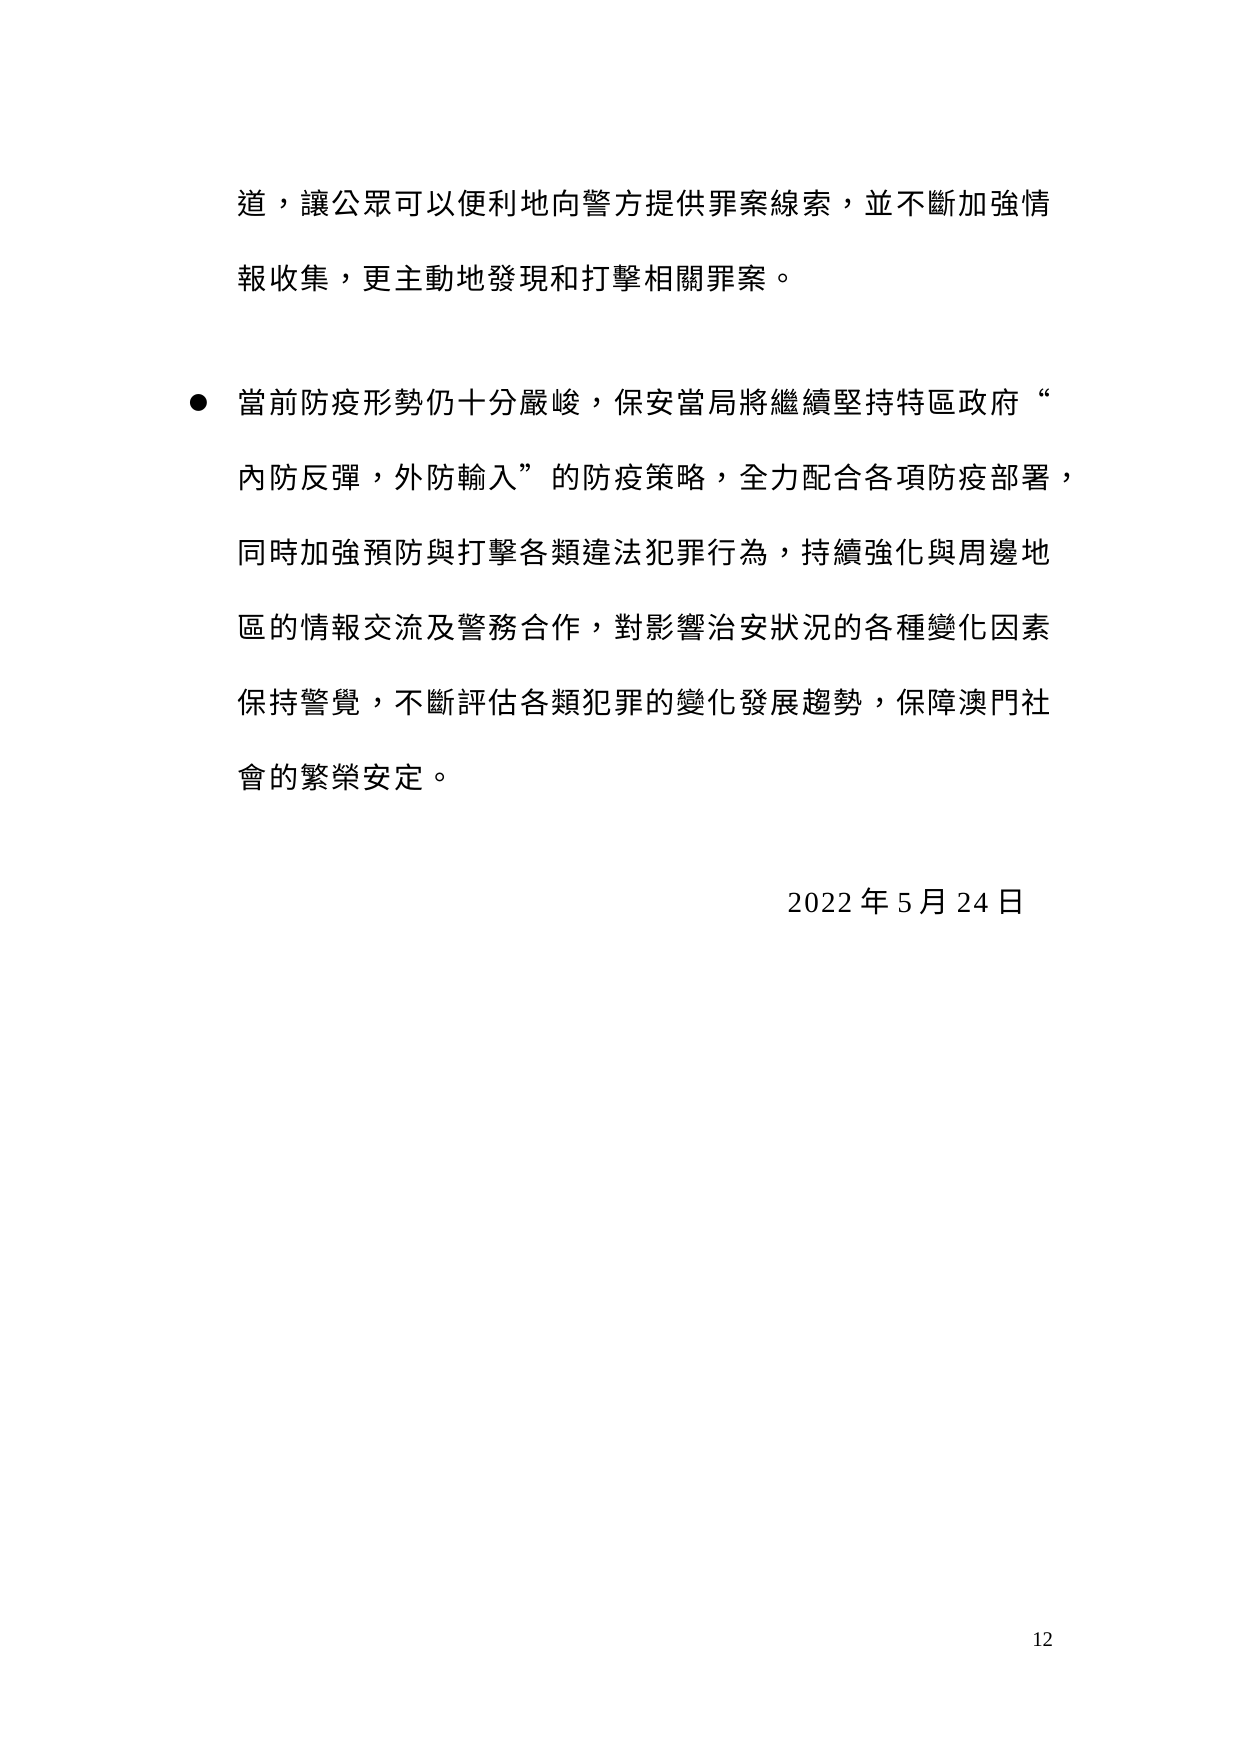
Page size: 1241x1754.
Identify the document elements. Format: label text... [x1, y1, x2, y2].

text 2022年5月24日 [787, 862, 1053, 937]
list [187, 164, 1053, 314]
list 當前防疫形勢仍十分嚴峻，保安當局將繼續堅持特區政府“內防反彈，外防輸入”的防疫策略，全力配合各項防疫部署，同時加強預防與打擊各類違法犯罪行為，持續強化與周邊地區的情報交流及警務合作，對影響治安狀況的各種變化因素保持警覺，不斷評估各類犯罪的變化發展趨勢，保障澳門社會的繁榮安定。 [187, 363, 1053, 813]
